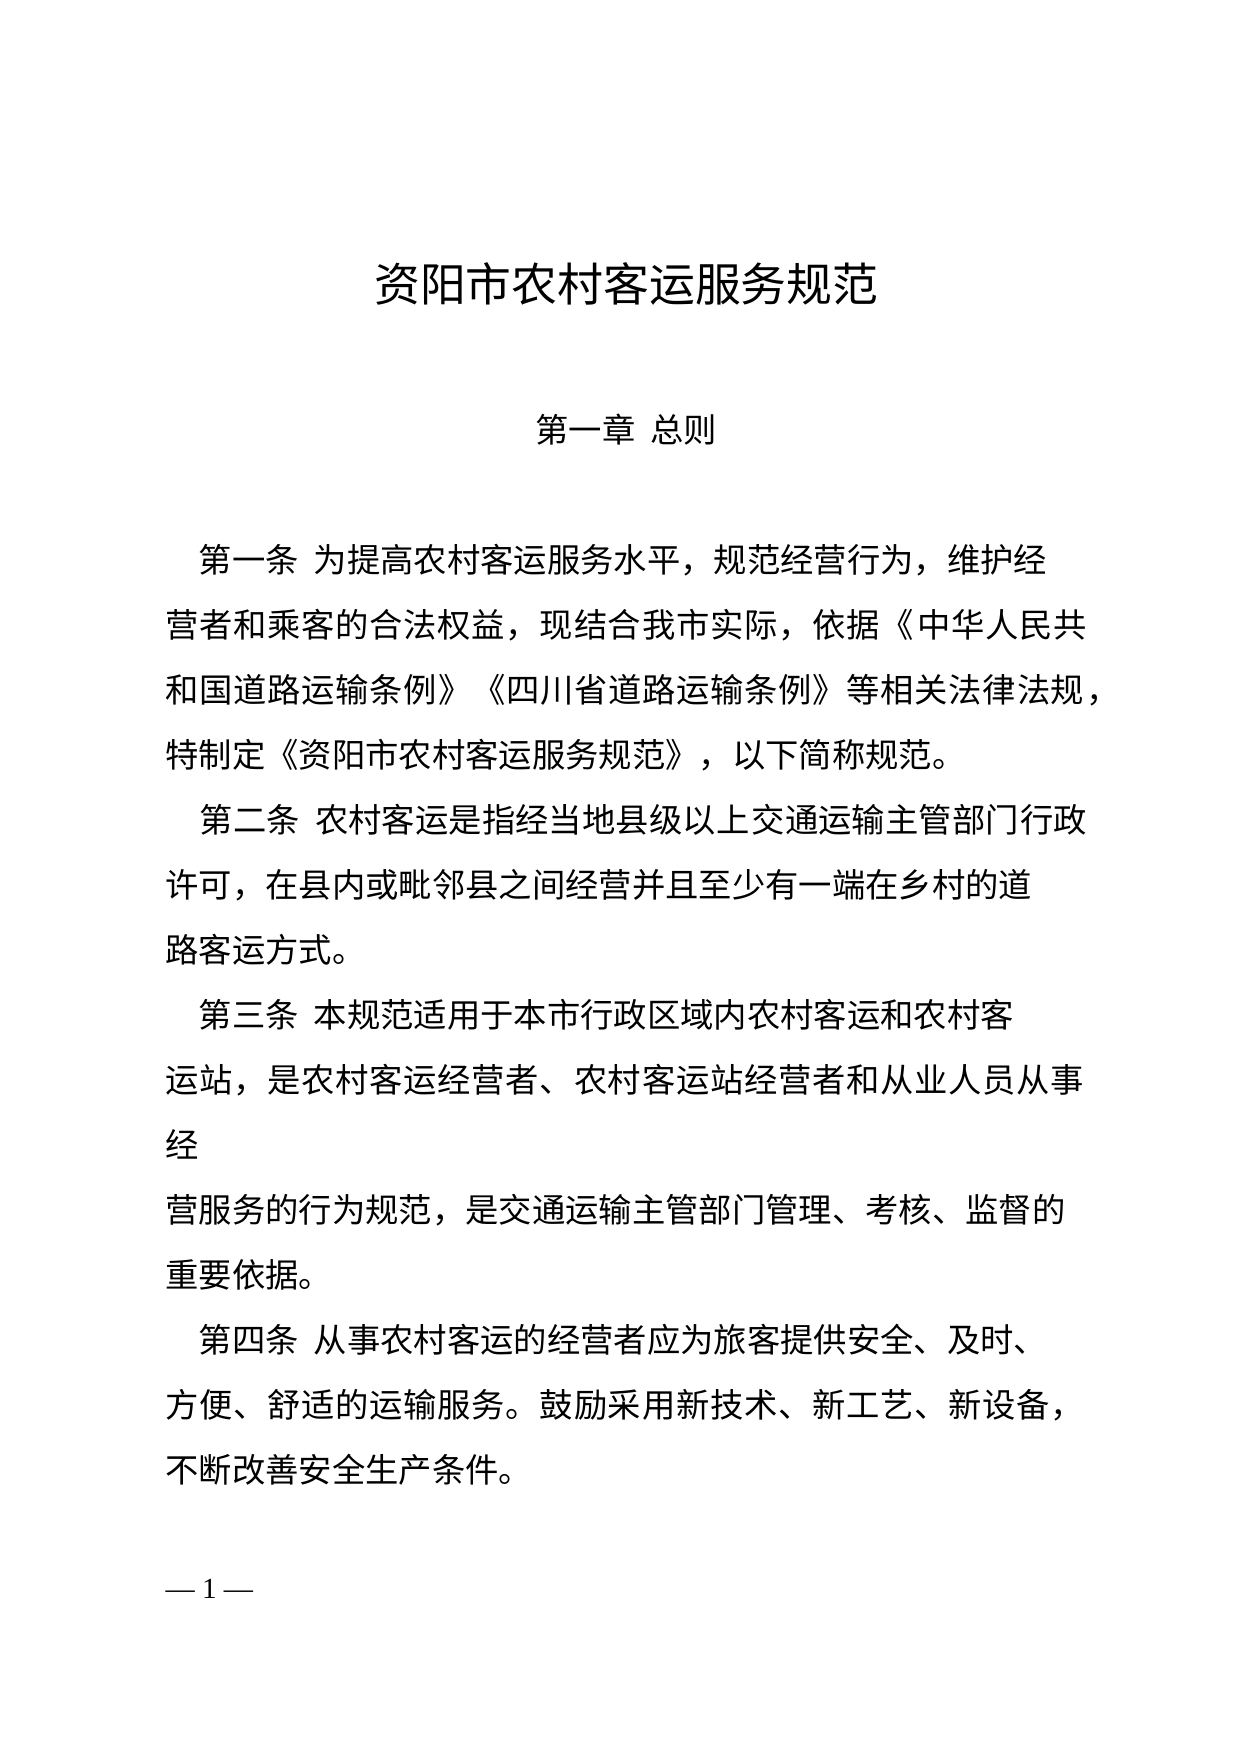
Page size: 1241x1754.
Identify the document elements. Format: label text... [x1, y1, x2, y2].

text 营者和乘客的合法权益，现结合我市实际，依据《中华人民共和国道路运输条例》《四川省道路运输条例》等相关法律法规，特制定《资阳市农村客运服务规范》，以下简称规范。 [165, 590, 1087, 785]
text 重要依据。 [165, 1240, 1087, 1305]
text 营服务的行为规范，是交通运输主管部门管理、考核、监督的 [165, 1175, 1087, 1240]
text 运站，是农村客运经营者、农村客运站经营者和从业人员从事经 [165, 1045, 1087, 1175]
text 第四条 从事农村客运的经营者应为旅客提供安全、及时、 [165, 1305, 1087, 1370]
text 第二条 农村客运是指经当地县级以上交通运输主管部门行政许可，在县内或毗邻县之间经营并且至少有一端在乡村的道 [165, 785, 1087, 915]
text 路客运方式。 [165, 915, 1087, 980]
text 第一章 总则 [165, 395, 1087, 460]
text 第一条 为提高农村客运服务水平，规范经营行为，维护经 [165, 525, 1087, 590]
text 资阳市农村客运服务规范 [165, 233, 1087, 330]
text 第三条 本规范适用于本市行政区域内农村客运和农村客 [165, 980, 1087, 1045]
text 方便、舒适的运输服务。鼓励采用新技术、新工艺、新设备，不断改善安全生产条件。 [165, 1370, 1087, 1500]
